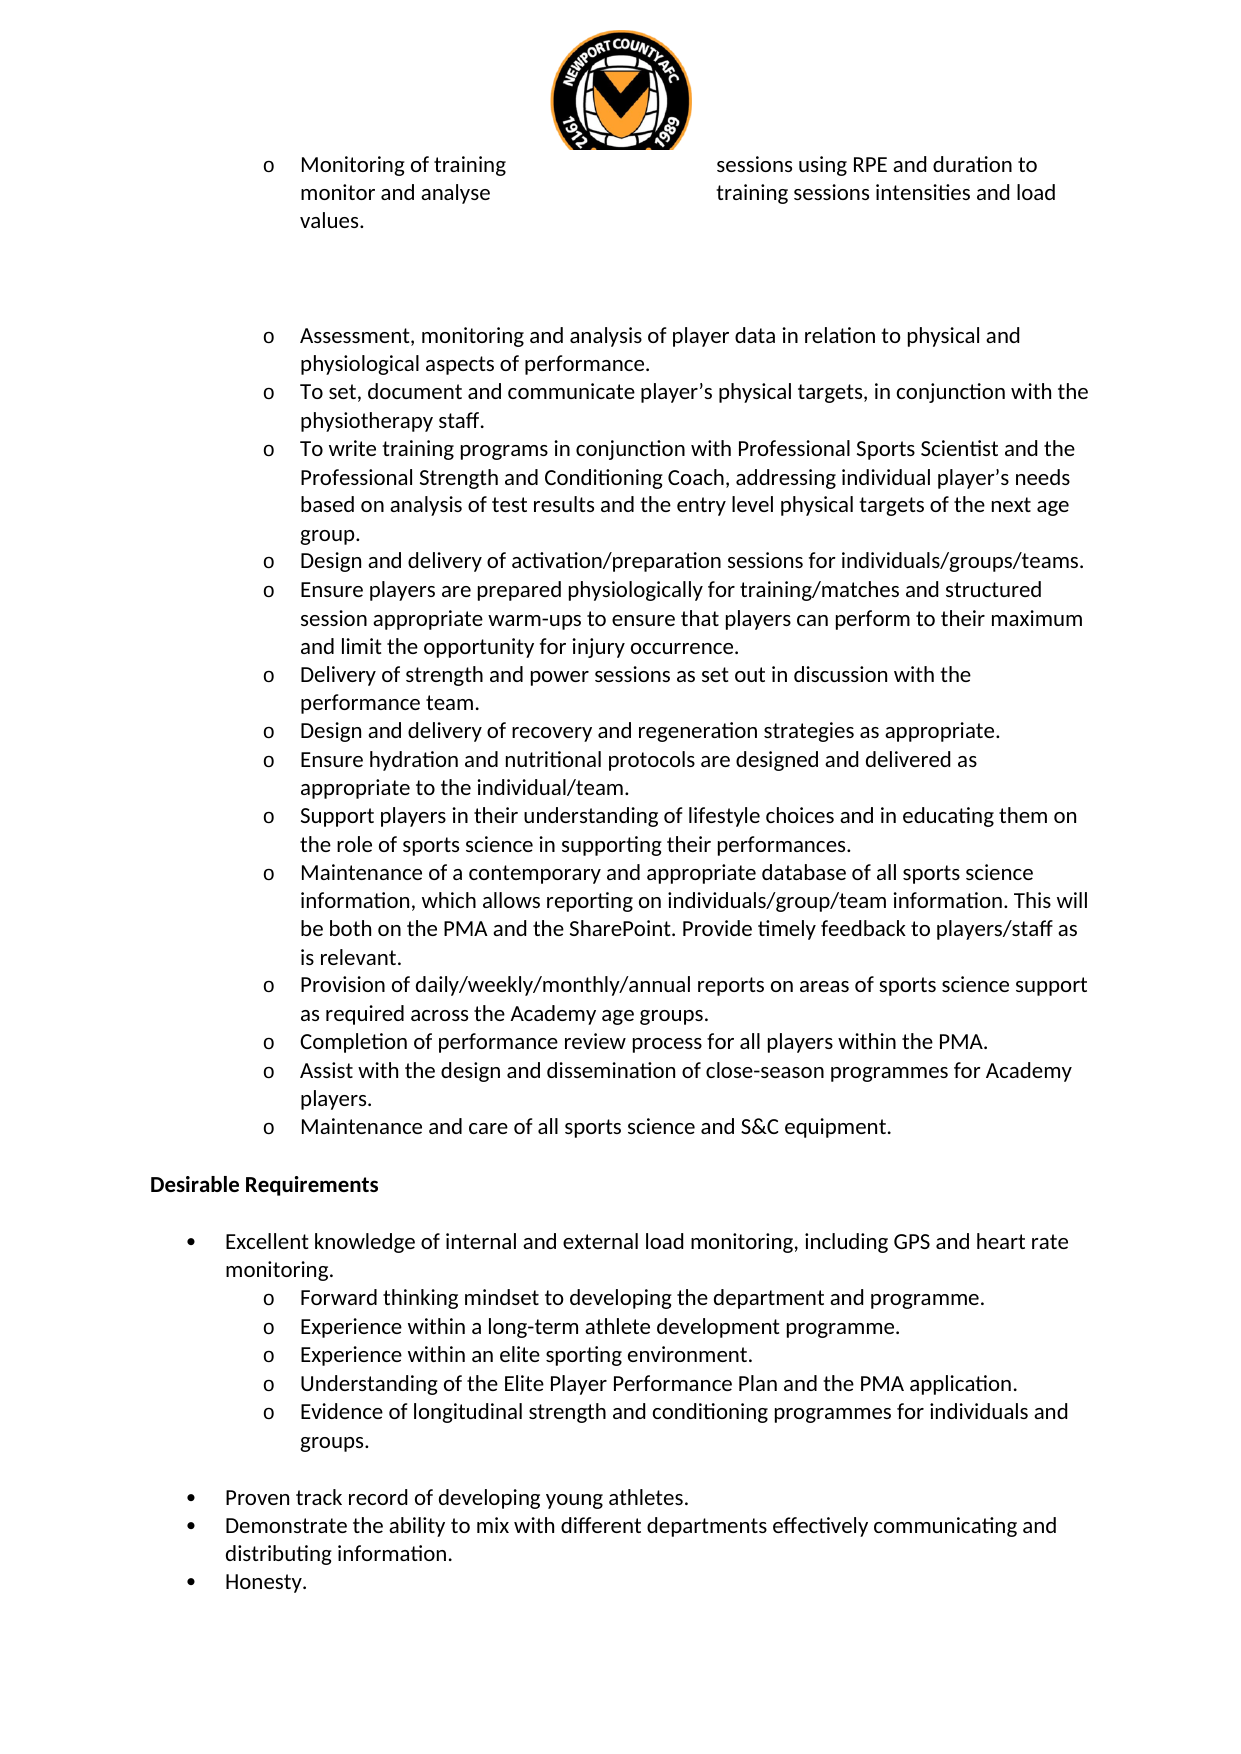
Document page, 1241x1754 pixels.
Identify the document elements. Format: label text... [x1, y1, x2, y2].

list Assessment, monitoring and analysis of player data in relation to physical and physiological aspects of performance. [262, 321, 1090, 377]
list Ensure players are prepared physiologically for training/matches and structured session appropriate warm-ups to ensure that players can perform to their maximum and limit the opportunity for injury occurrence. [262, 575, 1090, 660]
list Forward thinking mindset to developing the department and programme. [262, 1283, 1090, 1312]
text Desirable Requirements [150, 1170, 1090, 1198]
list Excellent knowledge of internal and external load monitoring, including GPS and heart rate monitoring. [187, 1227, 1090, 1283]
list Ensure hydration and nutritional protocols are designed and delivered as appropriate to the individual/team. [262, 745, 1090, 801]
list Assist with the design and dissemination of close-season programmes for Academy players. [262, 1056, 1090, 1112]
list Completion of performance review process for all players within the PMA. [262, 1027, 1090, 1056]
list Understanding of the Elite Player Performance Plan and the PMA application. [262, 1369, 1090, 1397]
list To set, document and communicate player’s physical targets, in conjunction with the physiotherapy staff. [262, 377, 1090, 434]
list Design and delivery of recovery and regeneration strategies as appropriate. [262, 716, 1090, 745]
list Experience within an elite sporting environment. [262, 1340, 1090, 1369]
list Honesty. [187, 1567, 1090, 1595]
list Maintenance and care of all sports science and S&C equipment. [262, 1112, 1090, 1141]
list To write training programs in conjunction with Professional Sports Scientist and the Professional Strength and Conditioning Coach, addressing individual player’s needs based on analysis of test results and the entry level physical targets of the next age group. [262, 434, 1090, 547]
list Support players in their understanding of lifestyle choices and in educating them on the role of sports science in supporting their performances. [262, 801, 1090, 858]
list Monitoring of training sessions using RPE and duration to monitor and analyse training sessions intensities and load values. [262, 150, 1090, 234]
list Experience within a long-term athlete development programme. [262, 1312, 1090, 1340]
list Design and delivery of activation/preparation sessions for individuals/groups/teams. [262, 547, 1090, 575]
list Provision of daily/weekly/monthly/annual reports on areas of sports science support as required across the Academy age groups. [262, 971, 1090, 1027]
list Delivery of strength and power sessions as set out in discussion with the performance team. [262, 660, 1090, 716]
picture [542, 25, 698, 150]
list Maintenance of a contemporary and appropriate database of all sports science information, which allows reporting on individuals/group/team information. This will be both on the PMA and the SharePoint. Provide timely feedback to players/staff as is relevant. [262, 858, 1090, 971]
list Demonstrate the ability to mix with different departments effectively communicating and distributing information. [187, 1511, 1090, 1567]
list Evidence of longitudinal strength and conditioning programmes for individuals and groups. [262, 1397, 1090, 1454]
list Proven track record of developing young athletes. [187, 1483, 1090, 1511]
